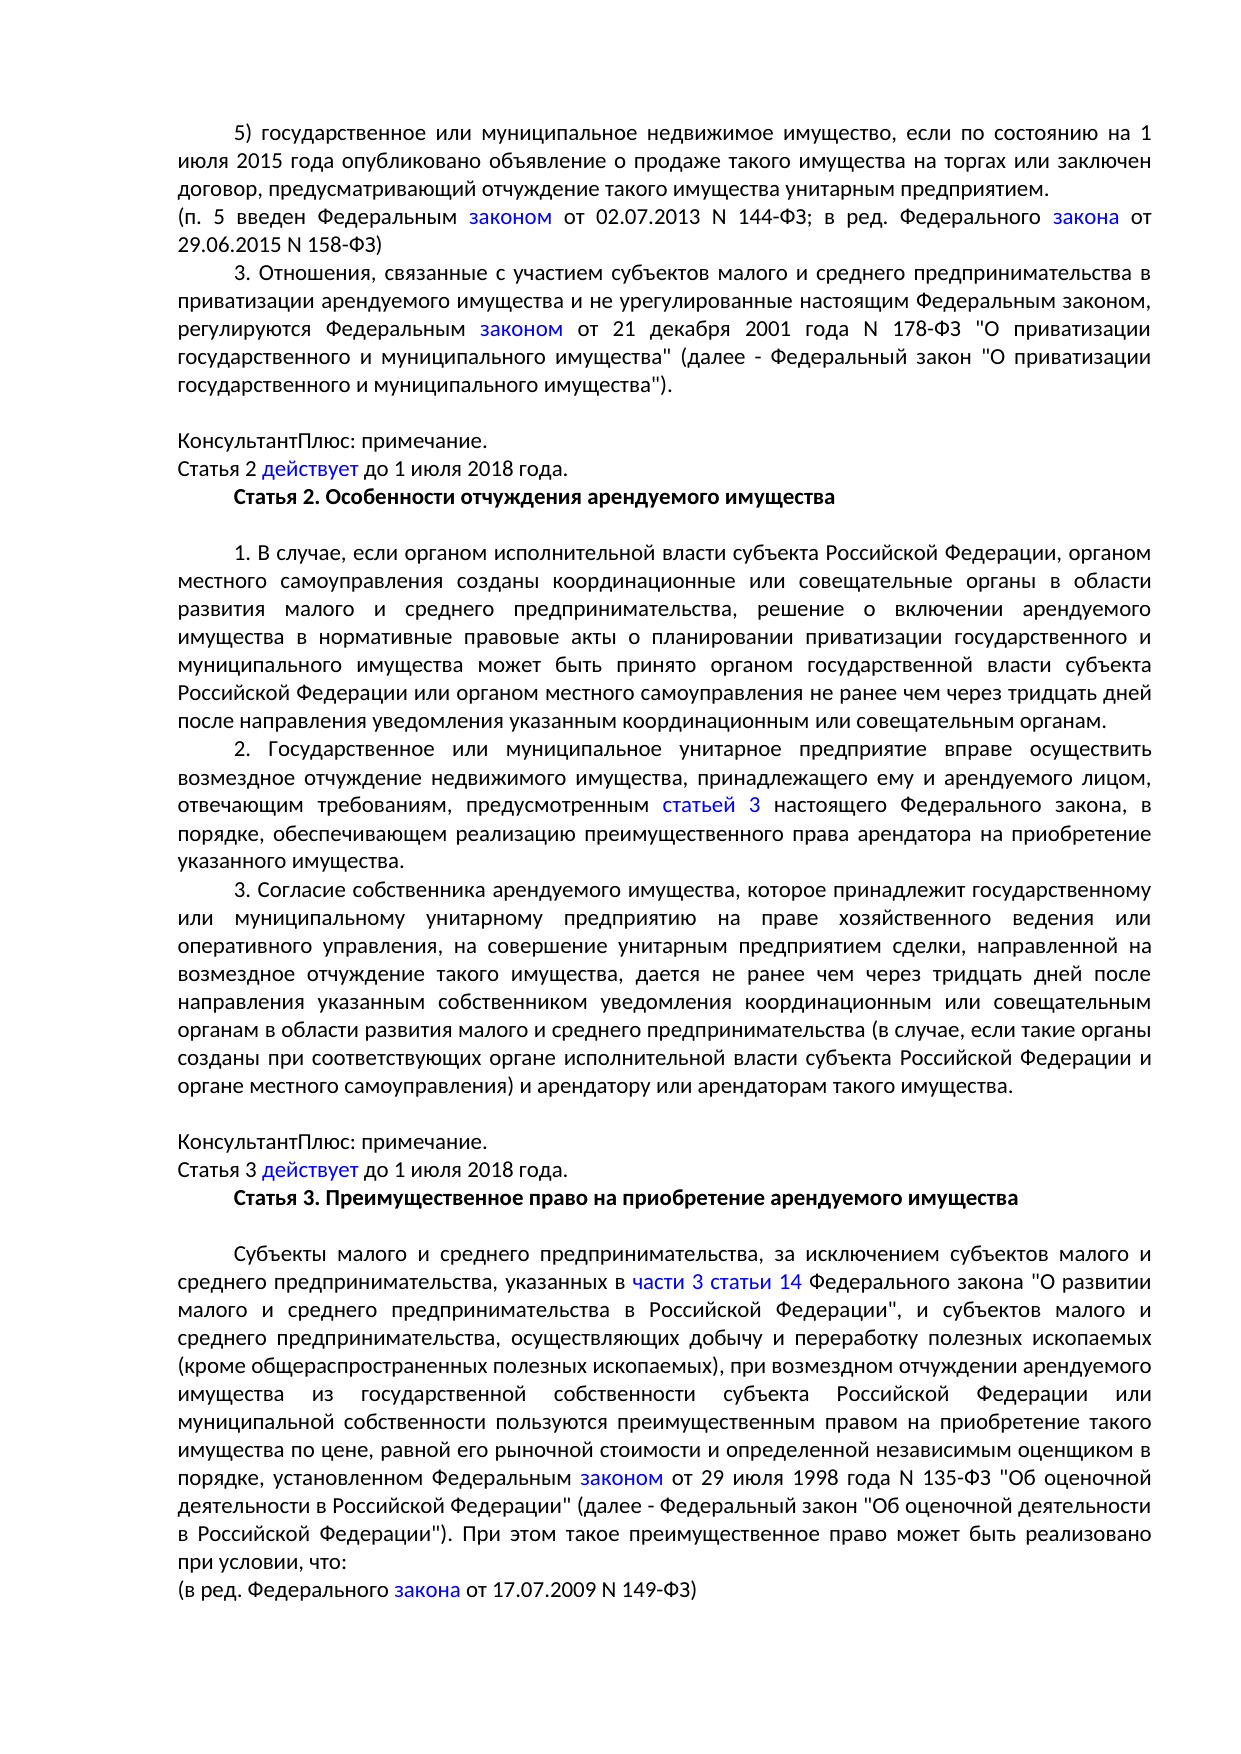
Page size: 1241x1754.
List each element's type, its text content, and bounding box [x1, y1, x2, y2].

text Статья 3 действует до 1 июля 2018 года. [177, 1155, 1152, 1183]
text 2. Государственное или муниципальное унитарное предприятие вправе осуществить возмездное отчуждение недвижимого имущества, принадлежащего ему и арендуемого лицом, отвечающим требованиям, предусмотренным статьей 3 настоящего Федерального закона, в порядке, обеспечивающем реализацию преимущественного права арендатора на приобретение указанного имущества. [177, 734, 1152, 875]
text 3. Отношения, связанные с участием субъектов малого и среднего предпринимательства в приватизации арендуемого имущества и не урегулированные настоящим Федеральным законом, регулируются Федеральным законом от 21 декабря 2001 года N 178-ФЗ "О приватизации государственного и муниципального имущества" (далее - Федеральный закон "О приватизации государственного и муниципального имущества"). [177, 258, 1152, 398]
text КонсультантПлюс: примечание. [177, 426, 1152, 454]
text Статья 2 действует до 1 июля 2018 года. [177, 454, 1152, 482]
title Статья 3. Преимущественное право на приобретение арендуемого имущества [177, 1183, 1152, 1211]
text 3. Согласие собственника арендуемого имущества, которое принадлежит государственному или муниципальному унитарному предприятию на праве хозяйственного ведения или оперативного управления, на совершение унитарным предприятием сделки, направленной на возмездное отчуждение такого имущества, дается не ранее чем через тридцать дней после направления указанным собственником уведомления координационным или совещательным органам в области развития малого и среднего предпринимательства (в случае, если такие органы созданы при соответствующих органе исполнительной власти субъекта Российской Федерации и органе местного самоуправления) и арендатору или арендаторам такого имущества. [177, 875, 1152, 1099]
text (в ред. Федерального закона от 17.07.2009 N 149-ФЗ) [177, 1575, 1152, 1603]
title Статья 2. Особенности отчуждения арендуемого имущества [177, 482, 1152, 510]
text 5) государственное или муниципальное недвижимое имущество, если по состоянию на 1 июля 2015 года опубликовано объявление о продаже такого имущества на торгах или заключен договор, предусматривающий отчуждение такого имущества унитарным предприятием. [177, 118, 1152, 202]
text КонсультантПлюс: примечание. [177, 1127, 1152, 1155]
text (п. 5 введен Федеральным законом от 02.07.2013 N 144-ФЗ; в ред. Федерального закона от 29.06.2015 N 158-ФЗ) [177, 202, 1152, 258]
text 1. В случае, если органом исполнительной власти субъекта Российской Федерации, органом местного самоуправления созданы координационные или совещательные органы в области развития малого и среднего предпринимательства, решение о включении арендуемого имущества в нормативные правовые акты о планировании приватизации государственного и муниципального имущества может быть принято органом государственной власти субъекта Российской Федерации или органом местного самоуправления не ранее чем через тридцать дней после направления уведомления указанным координационным или совещательным органам. [177, 538, 1152, 734]
text Субъекты малого и среднего предпринимательства, за исключением субъектов малого и среднего предпринимательства, указанных в части 3 статьи 14 Федерального закона "О развитии малого и среднего предпринимательства в Российской Федерации", и субъектов малого и среднего предпринимательства, осуществляющих добычу и переработку полезных ископаемых (кроме общераспространенных полезных ископаемых), при возмездном отчуждении арендуемого имущества из государственной собственности субъекта Российской Федерации или муниципальной собственности пользуются преимущественным правом на приобретение такого имущества по цене, равной его рыночной стоимости и определенной независимым оценщиком в порядке, установленном Федеральным законом от 29 июля 1998 года N 135-ФЗ "Об оценочной деятельности в Российской Федерации" (далее - Федеральный закон "Об оценочной деятельности в Российской Федерации"). При этом такое преимущественное право может быть реализовано при условии, что: [177, 1239, 1152, 1575]
